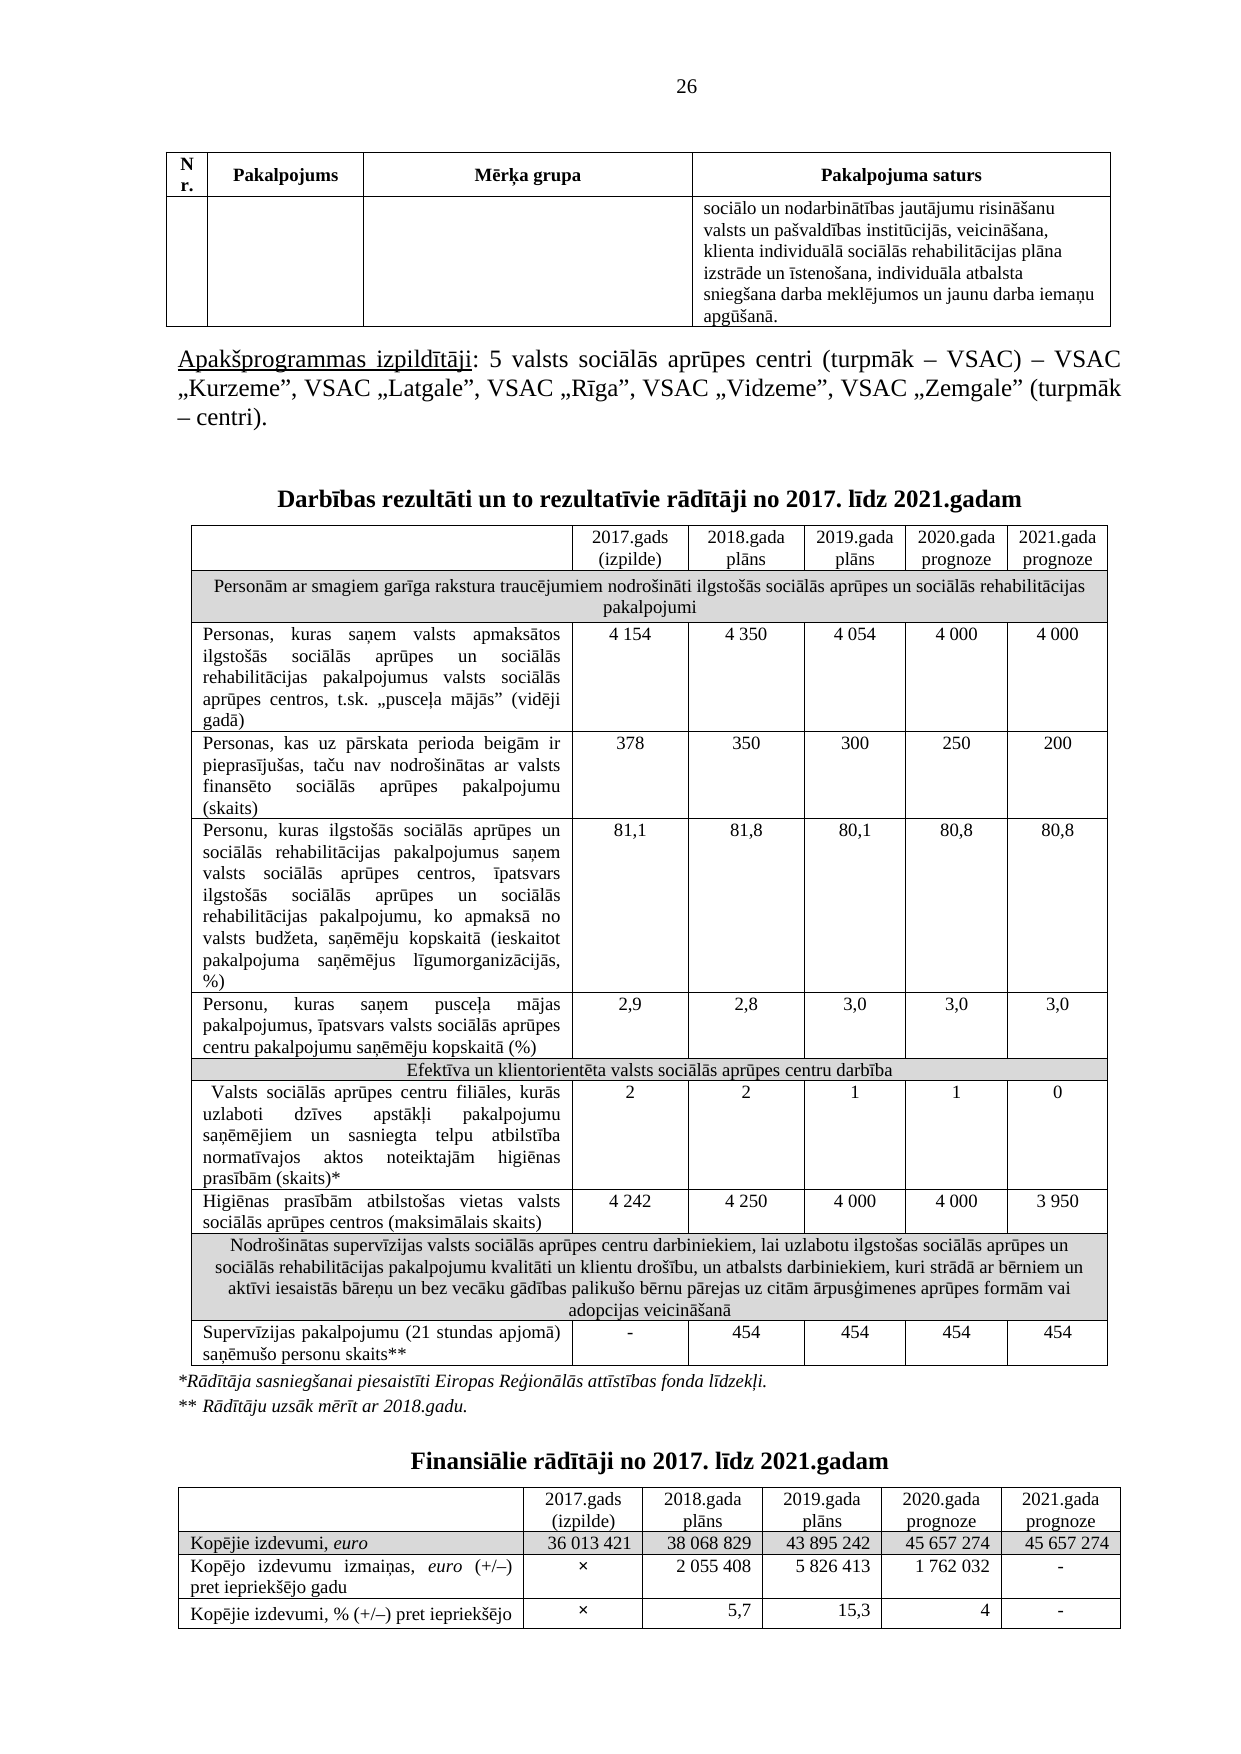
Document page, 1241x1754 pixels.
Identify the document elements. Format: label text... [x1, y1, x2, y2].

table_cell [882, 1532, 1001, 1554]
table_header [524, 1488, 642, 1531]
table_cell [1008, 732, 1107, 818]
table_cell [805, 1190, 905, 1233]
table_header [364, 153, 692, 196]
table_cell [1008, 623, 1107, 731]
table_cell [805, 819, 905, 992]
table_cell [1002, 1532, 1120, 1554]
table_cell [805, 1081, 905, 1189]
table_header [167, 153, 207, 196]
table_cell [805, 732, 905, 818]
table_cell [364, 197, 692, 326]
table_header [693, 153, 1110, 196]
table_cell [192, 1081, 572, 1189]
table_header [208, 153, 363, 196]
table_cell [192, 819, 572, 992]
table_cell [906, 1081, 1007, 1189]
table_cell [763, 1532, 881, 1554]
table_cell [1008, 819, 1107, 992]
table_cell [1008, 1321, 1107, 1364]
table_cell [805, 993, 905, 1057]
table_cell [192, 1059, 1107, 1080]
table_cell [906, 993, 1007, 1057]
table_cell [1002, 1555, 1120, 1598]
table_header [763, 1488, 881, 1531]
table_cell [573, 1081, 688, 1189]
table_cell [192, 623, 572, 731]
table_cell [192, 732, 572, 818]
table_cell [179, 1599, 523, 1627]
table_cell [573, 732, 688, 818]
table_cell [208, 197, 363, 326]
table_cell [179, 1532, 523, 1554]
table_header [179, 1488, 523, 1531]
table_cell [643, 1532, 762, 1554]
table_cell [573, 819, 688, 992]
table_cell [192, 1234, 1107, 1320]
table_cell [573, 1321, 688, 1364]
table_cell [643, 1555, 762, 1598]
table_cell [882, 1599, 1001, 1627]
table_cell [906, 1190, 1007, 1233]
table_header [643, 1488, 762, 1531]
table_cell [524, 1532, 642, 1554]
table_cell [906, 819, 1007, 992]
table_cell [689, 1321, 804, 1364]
text Finansiālie rādītāji no 2017. līdz 2021.gadam [177, 1446, 1122, 1474]
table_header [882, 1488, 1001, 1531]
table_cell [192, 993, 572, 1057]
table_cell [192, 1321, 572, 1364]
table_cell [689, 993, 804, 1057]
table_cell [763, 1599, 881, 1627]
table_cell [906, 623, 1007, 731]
text Apakšprogrammas izpildītāji: 5 valsts sociālās aprūpes centri (turpmāk – VSAC) – VSAC „Kurzeme”, VSAC „Latgale”, VSAC „Rīga”, VSAC „Vidzeme”, VSAC „Zemgale” (turpmāk – centri). [177, 344, 1122, 430]
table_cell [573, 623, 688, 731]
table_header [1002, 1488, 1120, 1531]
text Darbības rezultāti un to rezultatīvie rādītāji no 2017. līdz 2021.gadam [177, 484, 1122, 513]
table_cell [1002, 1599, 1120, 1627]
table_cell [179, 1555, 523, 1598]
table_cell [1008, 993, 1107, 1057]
text ** Rādītāju uzsāk mērīt ar 2018.gadu. [177, 1395, 1122, 1417]
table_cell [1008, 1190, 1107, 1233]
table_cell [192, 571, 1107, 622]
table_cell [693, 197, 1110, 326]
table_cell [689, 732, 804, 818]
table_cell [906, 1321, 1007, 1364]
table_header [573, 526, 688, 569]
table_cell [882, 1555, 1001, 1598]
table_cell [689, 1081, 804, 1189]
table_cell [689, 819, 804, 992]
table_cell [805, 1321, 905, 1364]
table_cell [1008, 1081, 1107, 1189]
text *Rādītāja sasniegšanai piesaistīti Eiropas Reģionālās attīstības fonda līdzekļi. [177, 1370, 1122, 1391]
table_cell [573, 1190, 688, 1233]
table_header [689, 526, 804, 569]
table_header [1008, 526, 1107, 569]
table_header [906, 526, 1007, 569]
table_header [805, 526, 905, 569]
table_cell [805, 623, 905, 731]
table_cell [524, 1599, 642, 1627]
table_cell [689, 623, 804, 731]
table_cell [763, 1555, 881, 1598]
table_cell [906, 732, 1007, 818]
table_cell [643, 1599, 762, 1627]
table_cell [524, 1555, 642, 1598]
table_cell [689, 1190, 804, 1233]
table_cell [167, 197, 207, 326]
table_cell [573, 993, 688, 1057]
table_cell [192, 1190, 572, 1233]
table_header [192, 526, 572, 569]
